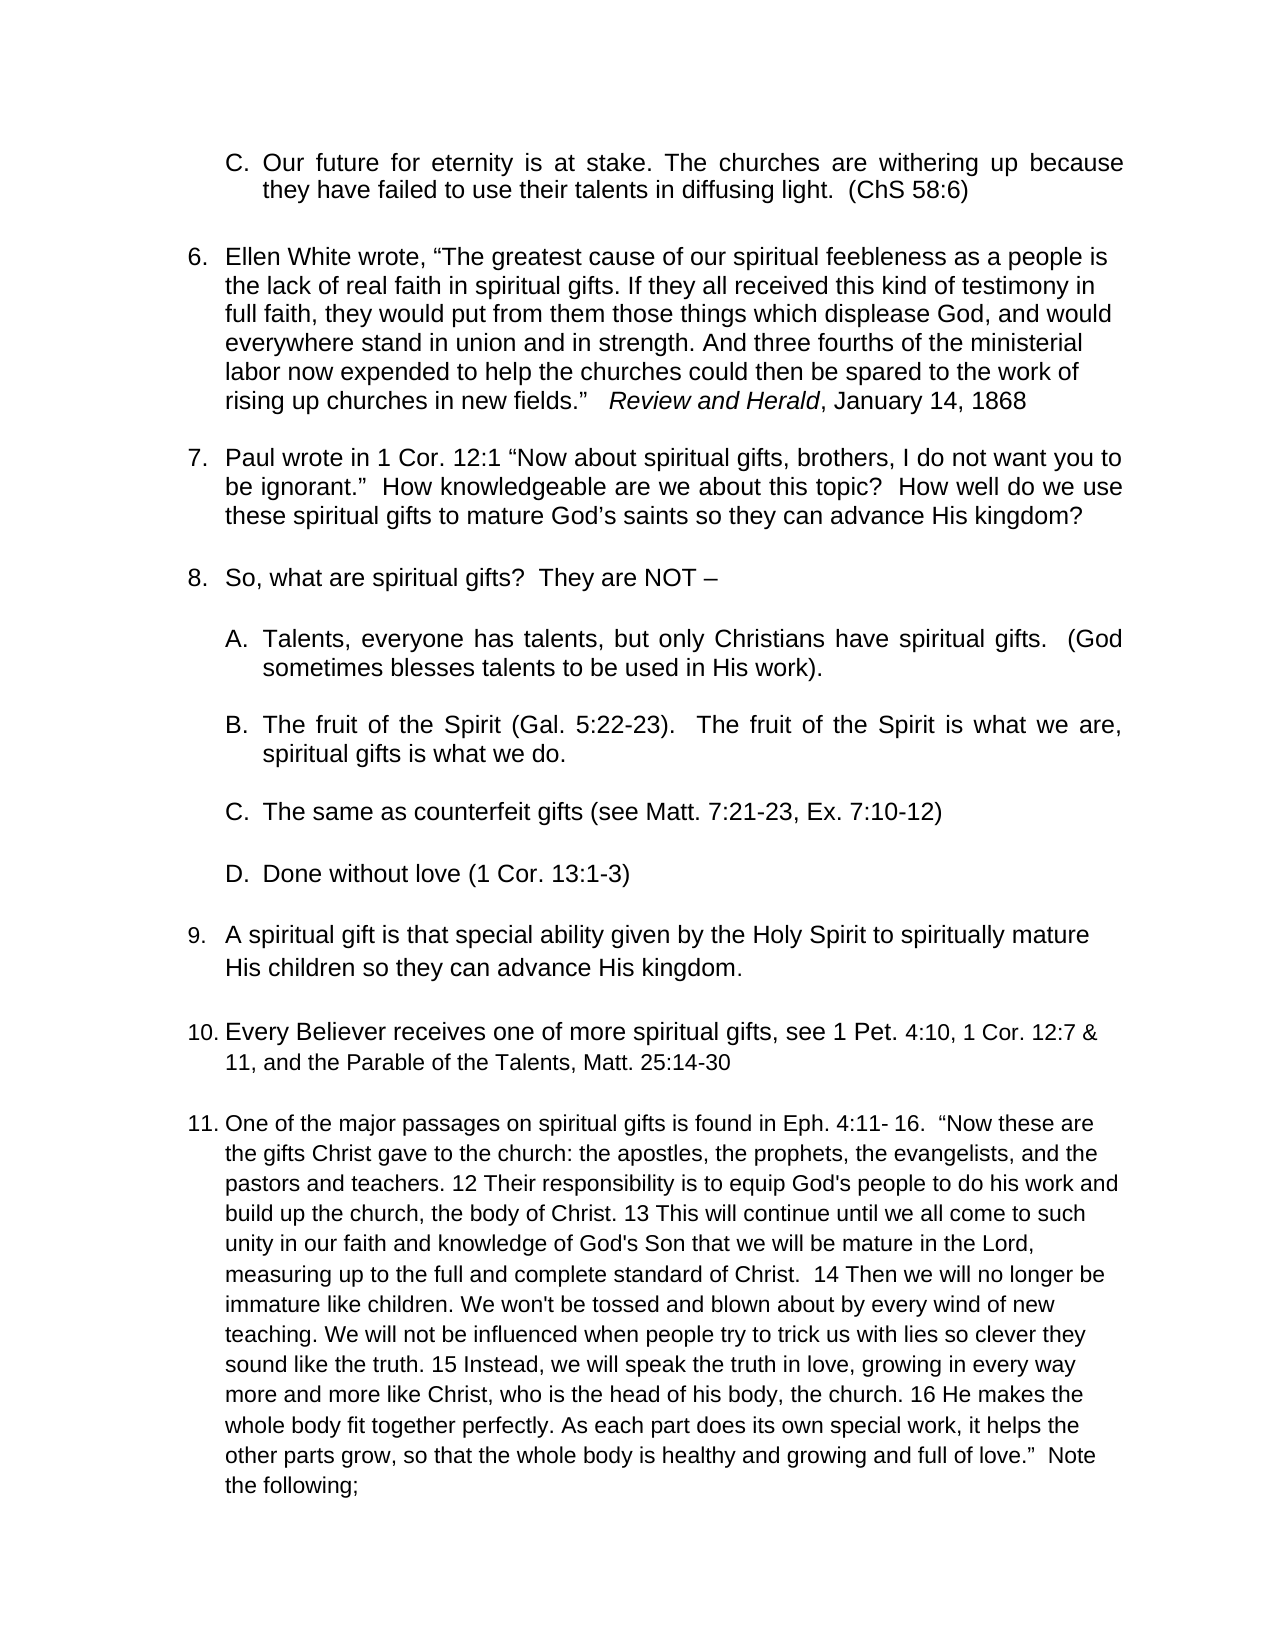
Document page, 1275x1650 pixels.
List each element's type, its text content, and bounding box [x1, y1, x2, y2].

list Ellen White wrote, “The greatest cause of our spiritual feebleness as a people is the lack of real faith in spiritual gifts. If they all received this kind of testimony in full faith, they would put from them those things which displease God, and would everywhere stand in union and in strength. And three fourths of the ministerial labor now expended to help the churches could then be spared to the work of rising up churches in new fields.” Review and Herald, January 14, 1868 [187, 242, 1125, 414]
list A spiritual gift is that special ability given by the Holy Spirit to spiritually mature His children so they can advance His kingdom. [187, 920, 1125, 982]
list Done without love (1 Cor. 13:1-3) [225, 858, 1125, 887]
list Every Believer receives one of more spiritual gifts, see 1 Pet. 4:10, 1 Cor. 12:7 & 11, and the Parable of the Talents, Matt. 25:14-30 [187, 1017, 1125, 1076]
list The same as counterfeit gifts (see Matt. 7:21-23, Ex. 7:10-12) [225, 797, 1125, 826]
list Our future for eternity is at stake. The churches are withering up because they have failed to use their talents in diffusing light. (ChS 58:6) [225, 150, 1125, 203]
list Talents, everyone has talents, but only Christians have spiritual gifts. (God sometimes blesses talents to be used in His work). [225, 624, 1125, 682]
list So, what are spiritual gifts? They are NOT – [187, 562, 1125, 591]
list Paul wrote in 1 Cor. 12:1 “Now about spiritual gifts, brothers, I do not want you to be ignorant.” How knowledgeable are we about this topic? How well do we use these spiritual gifts to mature God’s saints so they can advance His kingdom? [187, 443, 1125, 529]
list The fruit of the Spirit (Gal. 5:22-23). The fruit of the Spirit is what we are, spiritual gifts is what we do. [225, 711, 1125, 768]
list One of the major passages on spiritual gifts is found in Eph. 4:11- 16. “Now these are the gifts Christ gave to the church: the apostles, the prophets, the evangelists, and the pastors and teachers. 12 Their responsibility is to equip God's people to do his work and build up the church, the body of Christ. 13 This will continue until we all come to such unity in our faith and knowledge of God's Son that we will be mature in the Lord, measuring up to the full and complete standard of Christ. 14 Then we will no longer be immature like children. We won't be tossed and blown about by every wind of new teaching. We will not be influenced when people try to trick us with lies so clever they sound like the truth. 15 Instead, we will speak the truth in love, growing in every way more and more like Christ, who is the head of his body, the church. 16 He makes the whole body fit together perfectly. As each part does its own special work, it helps the other parts grow, so that the whole body is healthy and growing and full of love.” Note the following; [187, 1109, 1125, 1498]
